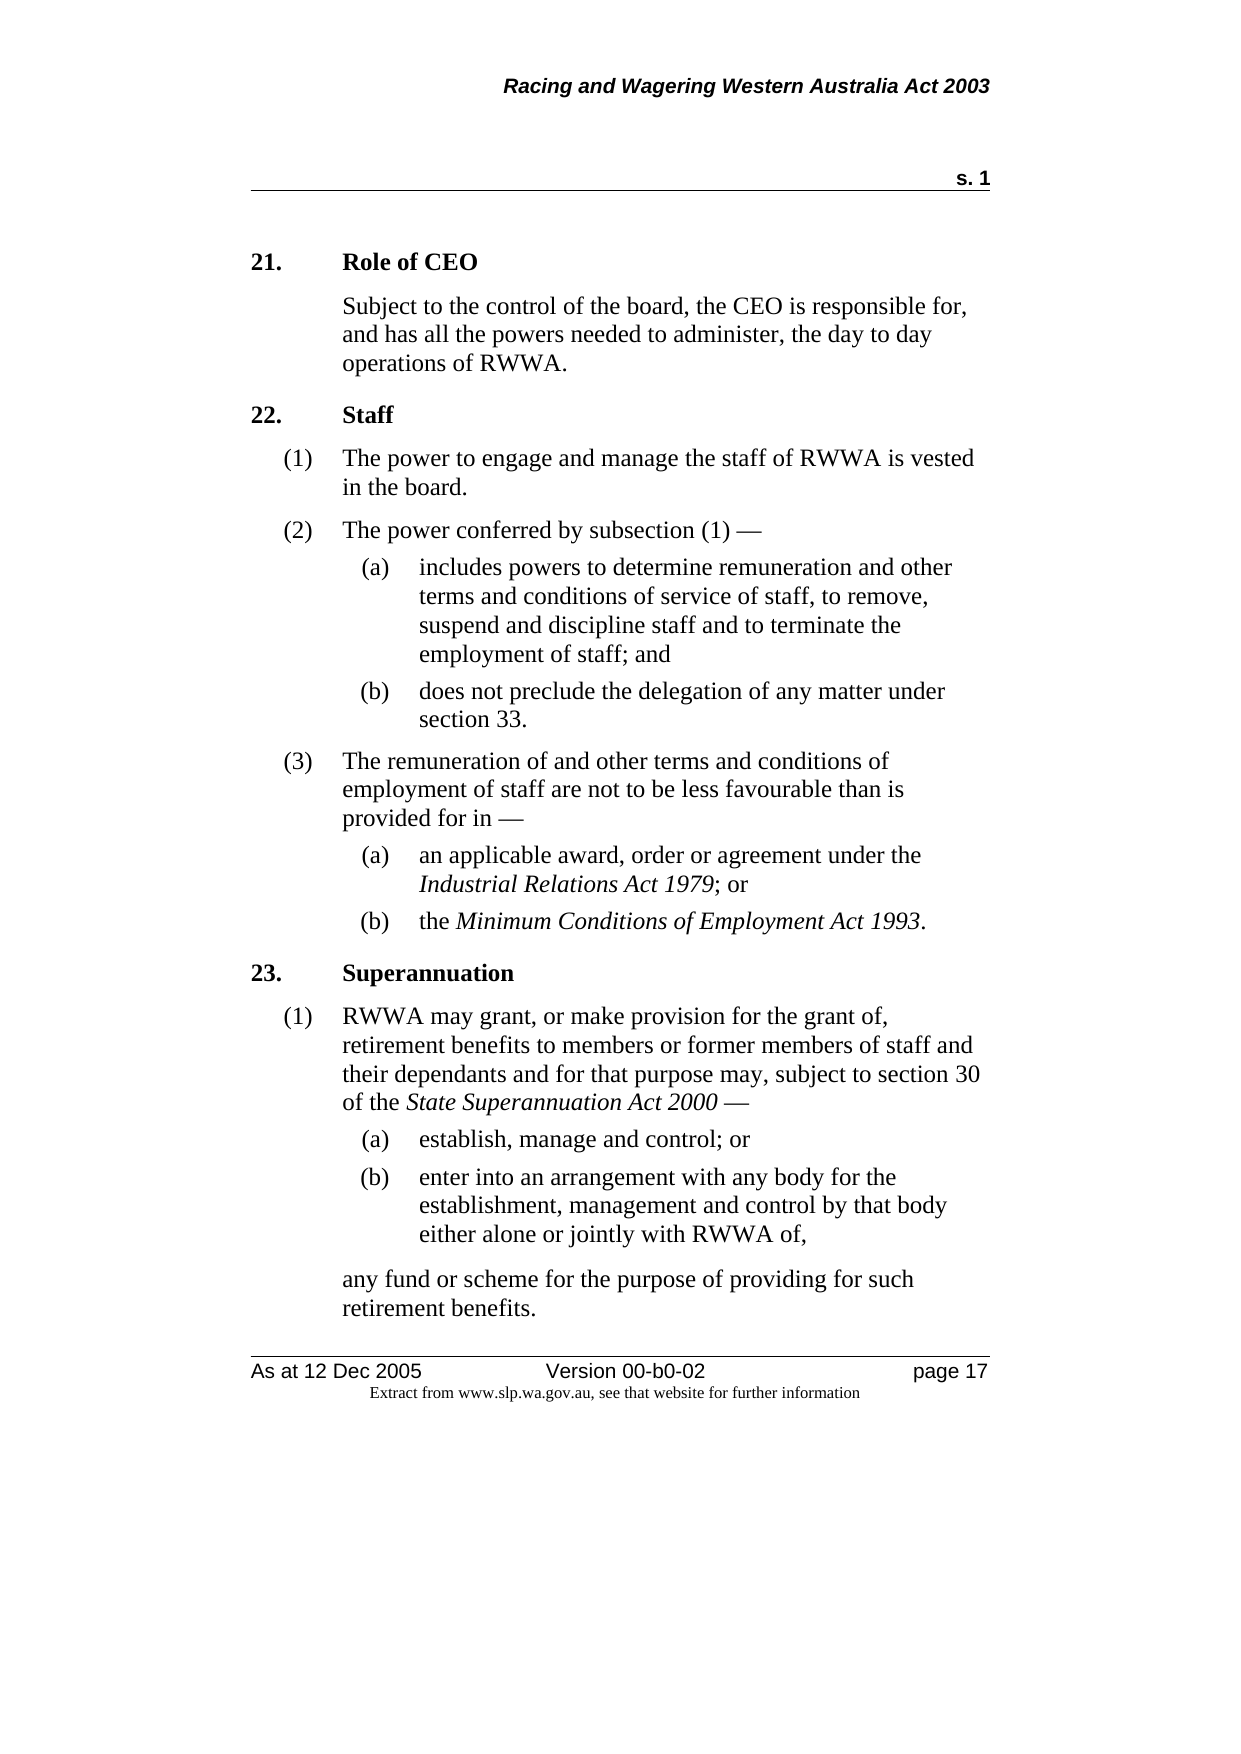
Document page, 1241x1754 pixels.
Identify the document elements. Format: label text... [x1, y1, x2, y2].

text Subject to the control of the board, the CEO is responsible for, and has all the powers needed to administer, the day to day operations of RWWA. [251, 291, 990, 377]
text (b) enter into an arrangement with any body for the establishment, management and control by that body either alone or jointly with RWWA of, [251, 1162, 990, 1248]
text (1) The power to engage and manage the staff of RWWA is vested in the board. [251, 443, 990, 501]
text (b) does not preclude the delegation of any matter under section 33. [251, 676, 990, 733]
subtitle 22. Staff [251, 400, 990, 429]
text (a) includes powers to determine remuneration and other terms and conditions of service of staff, to remove, suspend and discipline staff and to terminate the employment of staff; and [251, 552, 990, 667]
text (2) The power conferred by subsection (1) — [251, 515, 990, 544]
text (b) the Minimum Conditions of Employment Act 1993. [251, 906, 990, 935]
text any fund or scheme for the purpose of providing for such retirement benefits. [251, 1264, 990, 1322]
text (3) The remuneration of and other terms and conditions of employment of staff are not to be less favourable than is provided for in — [251, 746, 990, 832]
text (a) establish, manage and control; or [251, 1124, 990, 1153]
subtitle 21. Role of CEO [251, 247, 990, 276]
subtitle 23. Superannuation [251, 958, 990, 987]
text (1) RWWA may grant, or make provision for the grant of, retirement benefits to members or former members of staff and their dependants and for that purpose may, subject to section 30 of the State Superannuation Act 2000 — [251, 1001, 990, 1116]
text (a) an applicable award, order or agreement under the Industrial Relations Act 1979; or [251, 840, 990, 898]
